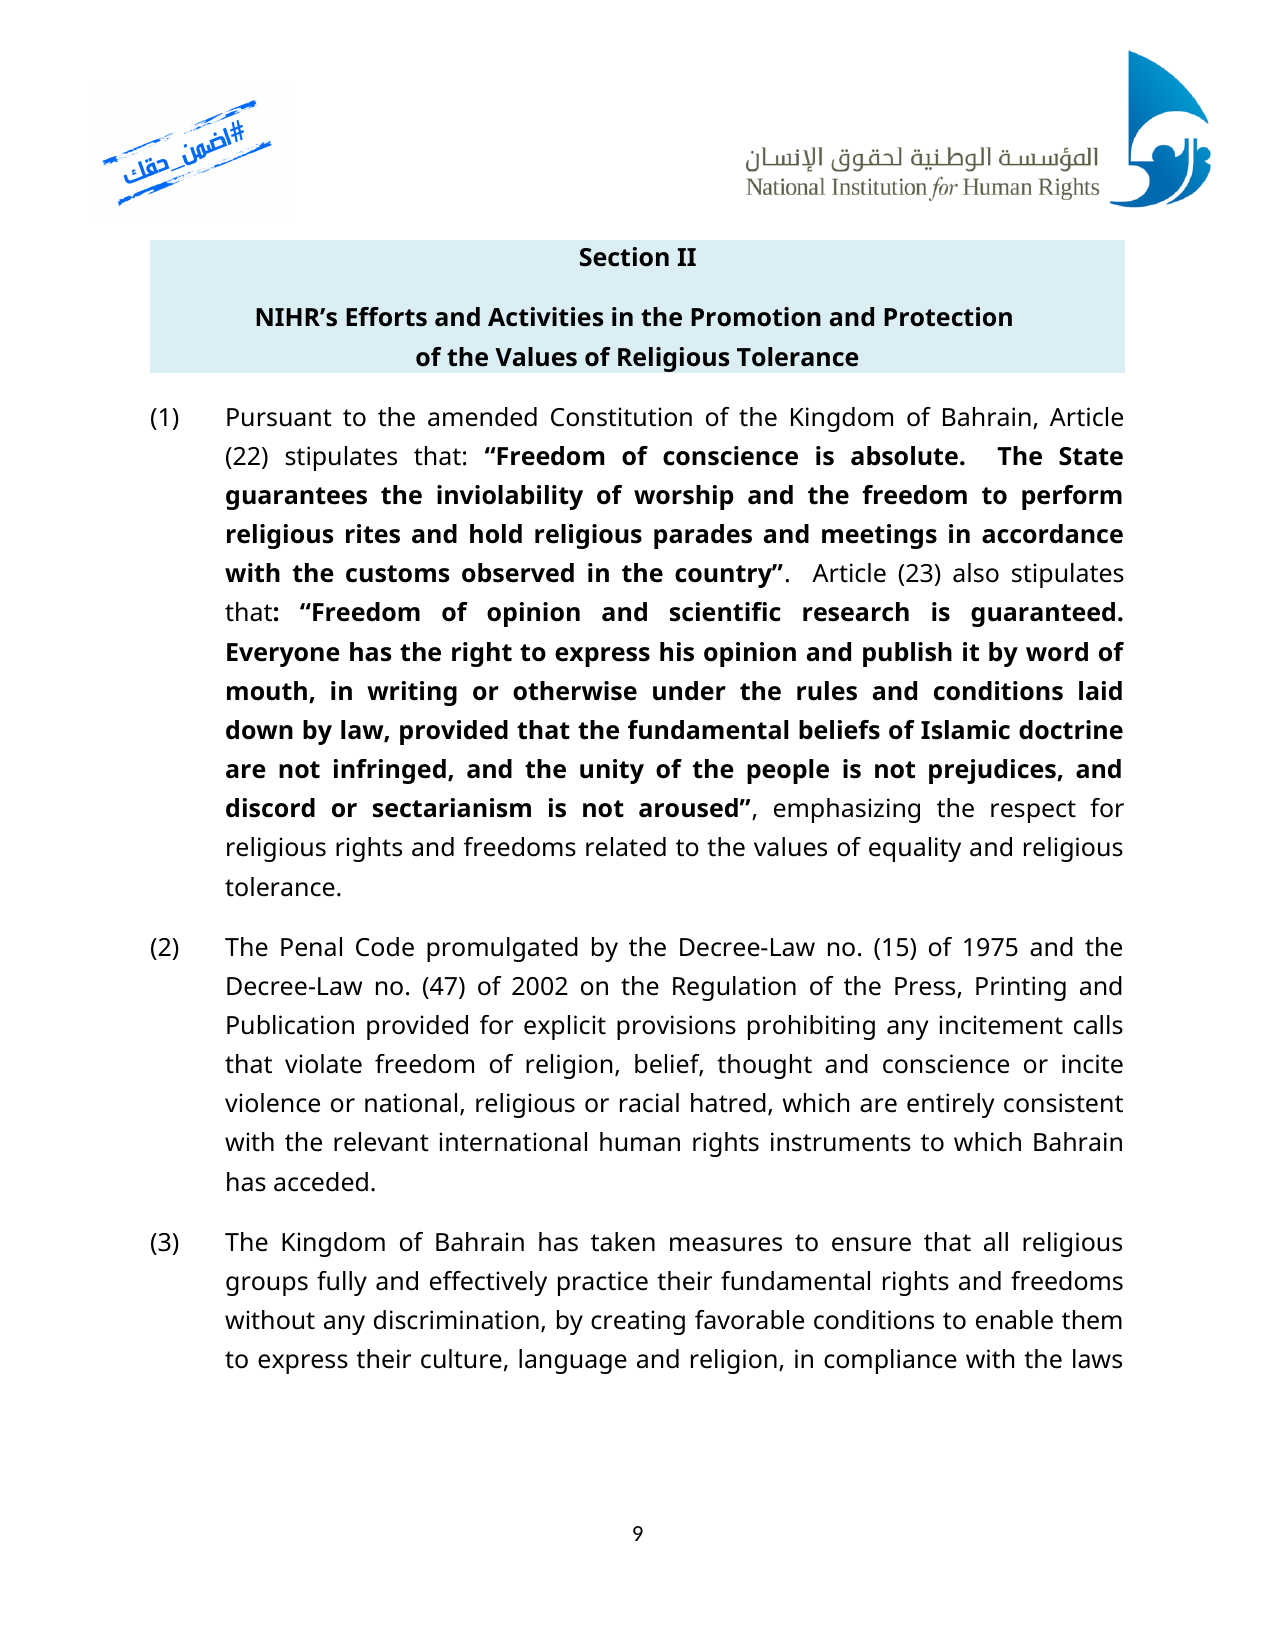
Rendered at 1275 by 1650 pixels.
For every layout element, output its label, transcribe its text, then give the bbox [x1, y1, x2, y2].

list Pursuant to the amended Constitution of the Kingdom of Bahrain, Article (22) stipulates that: “Freedom of conscience is absolute. The State guarantees the inviolability of worship and the freedom to perform religious rites and hold religious parades and meetings in accordance with the customs observed in the country”. Article (23) also stipulates that: “Freedom of opinion and scientific research is guaranteed. Everyone has the right to express his opinion and publish it by word of mouth, in writing or otherwise under the rules and conditions laid down by law, provided that the fundamental beliefs of Islamic doctrine are not infringed, and the unity of the people is not prejudices, and discord or sectarianism is not aroused”, emphasizing the respect for religious rights and freedoms related to the values of equality and religious tolerance. [150, 399, 1125, 903]
picture [89, 83, 295, 220]
list The Penal Code promulgated by the Decree-Law no. (15) of 1975 and the Decree-Law no. (47) of 2002 on the Regulation of the Press, Printing and Publication provided for explicit provisions prohibiting any incitement calls that violate freedom of religion, belief, thought and conscience or incite violence or national, religious or racial hatred, which are entirely consistent with the relevant international human rights instruments to which Bahrain has acceded. [150, 929, 1125, 1198]
text NIHR’s Efforts and Activities in the Promotion and Protection of the Values of Religious Tolerance [150, 300, 1125, 373]
picture [723, 37, 1218, 220]
text Section II [150, 240, 1125, 274]
